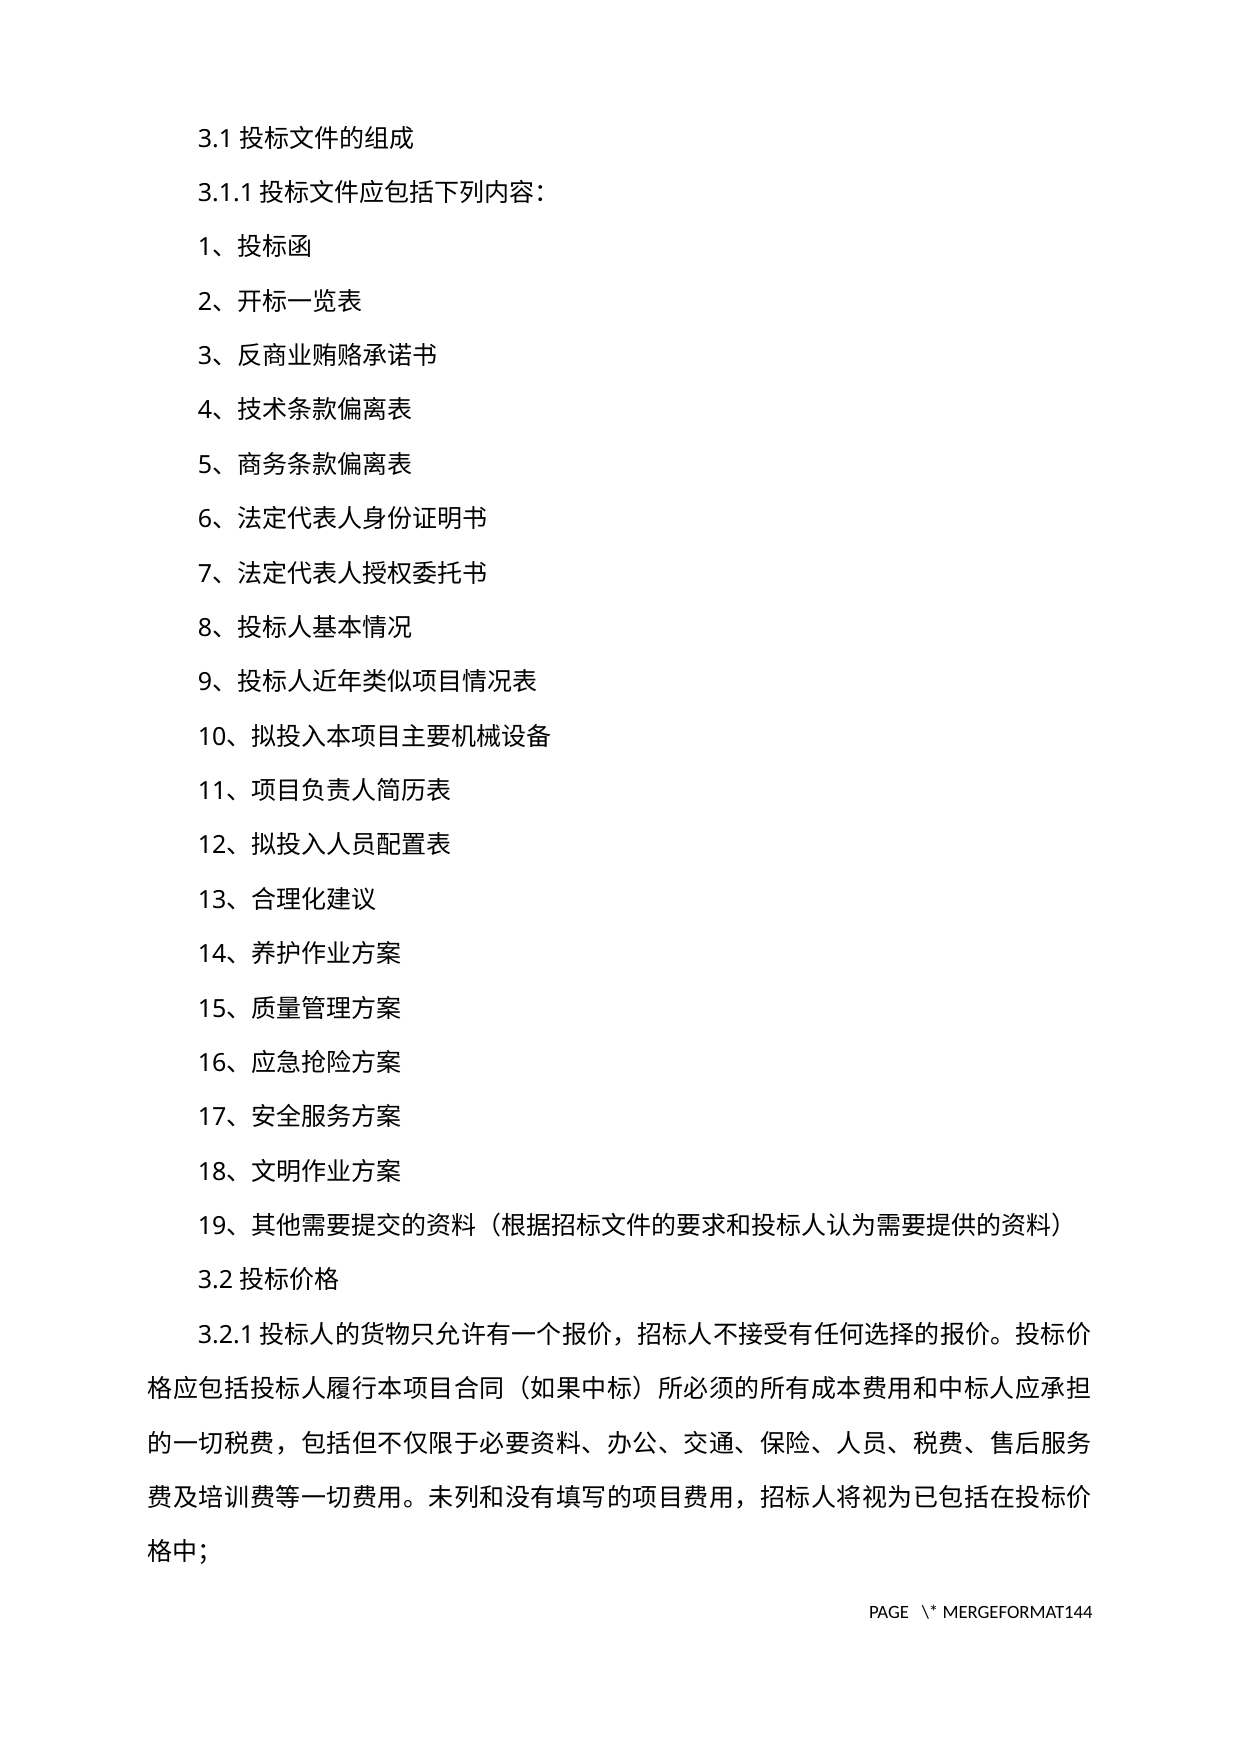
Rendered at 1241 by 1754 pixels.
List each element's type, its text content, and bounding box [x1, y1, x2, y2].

text 19、其他需要提交的资料（根据招标文件的要求和投标人认为需要提供的资料） [148, 1206, 1092, 1242]
text 3.1 投标文件的组成 [148, 118, 1092, 154]
text 7、法定代表人授权委托书 [148, 553, 1092, 589]
text 10、拟投入本项目主要机械设备 [148, 716, 1092, 752]
text 9、投标人近年类似项目情况表 [148, 662, 1092, 698]
text 16、应急抢险方案 [148, 1042, 1092, 1079]
text 13、合理化建议 [148, 879, 1092, 916]
text 15、质量管理方案 [148, 988, 1092, 1024]
text 8、投标人基本情况 [148, 607, 1092, 644]
text 12、拟投入人员配置表 [148, 825, 1092, 861]
text 1、投标函 [148, 227, 1092, 263]
text 11、项目负责人简历表 [148, 771, 1092, 807]
text 5、商务条款偏离表 [148, 444, 1092, 481]
text 17、安全服务方案 [148, 1097, 1092, 1133]
text 3.2.1投标人的货物只允许有一个报价，招标人不接受有任何选择的报价。投标价格应包括投标人履行本项目合同（如果中标）所必须的所有成本费用和中标人应承担的一切税费，包括但不仅限于必要资料、办公、交通、保险、人员、税费、售后服务费及培训费等一切费用。未列和没有填写的项目费用，招标人将视为已包括在投标价格中； [148, 1314, 1092, 1568]
text 2、开标一览表 [148, 281, 1092, 317]
text 3、反商业贿赂承诺书 [148, 336, 1092, 372]
text 6、法定代表人身份证明书 [148, 499, 1092, 535]
text 14、养护作业方案 [148, 934, 1092, 970]
text 4、技术条款偏离表 [148, 390, 1092, 426]
text 3.1.1投标文件应包括下列内容： [148, 172, 1092, 209]
text 18、文明作业方案 [148, 1151, 1092, 1187]
text 3.2 投标价格 [148, 1260, 1092, 1296]
